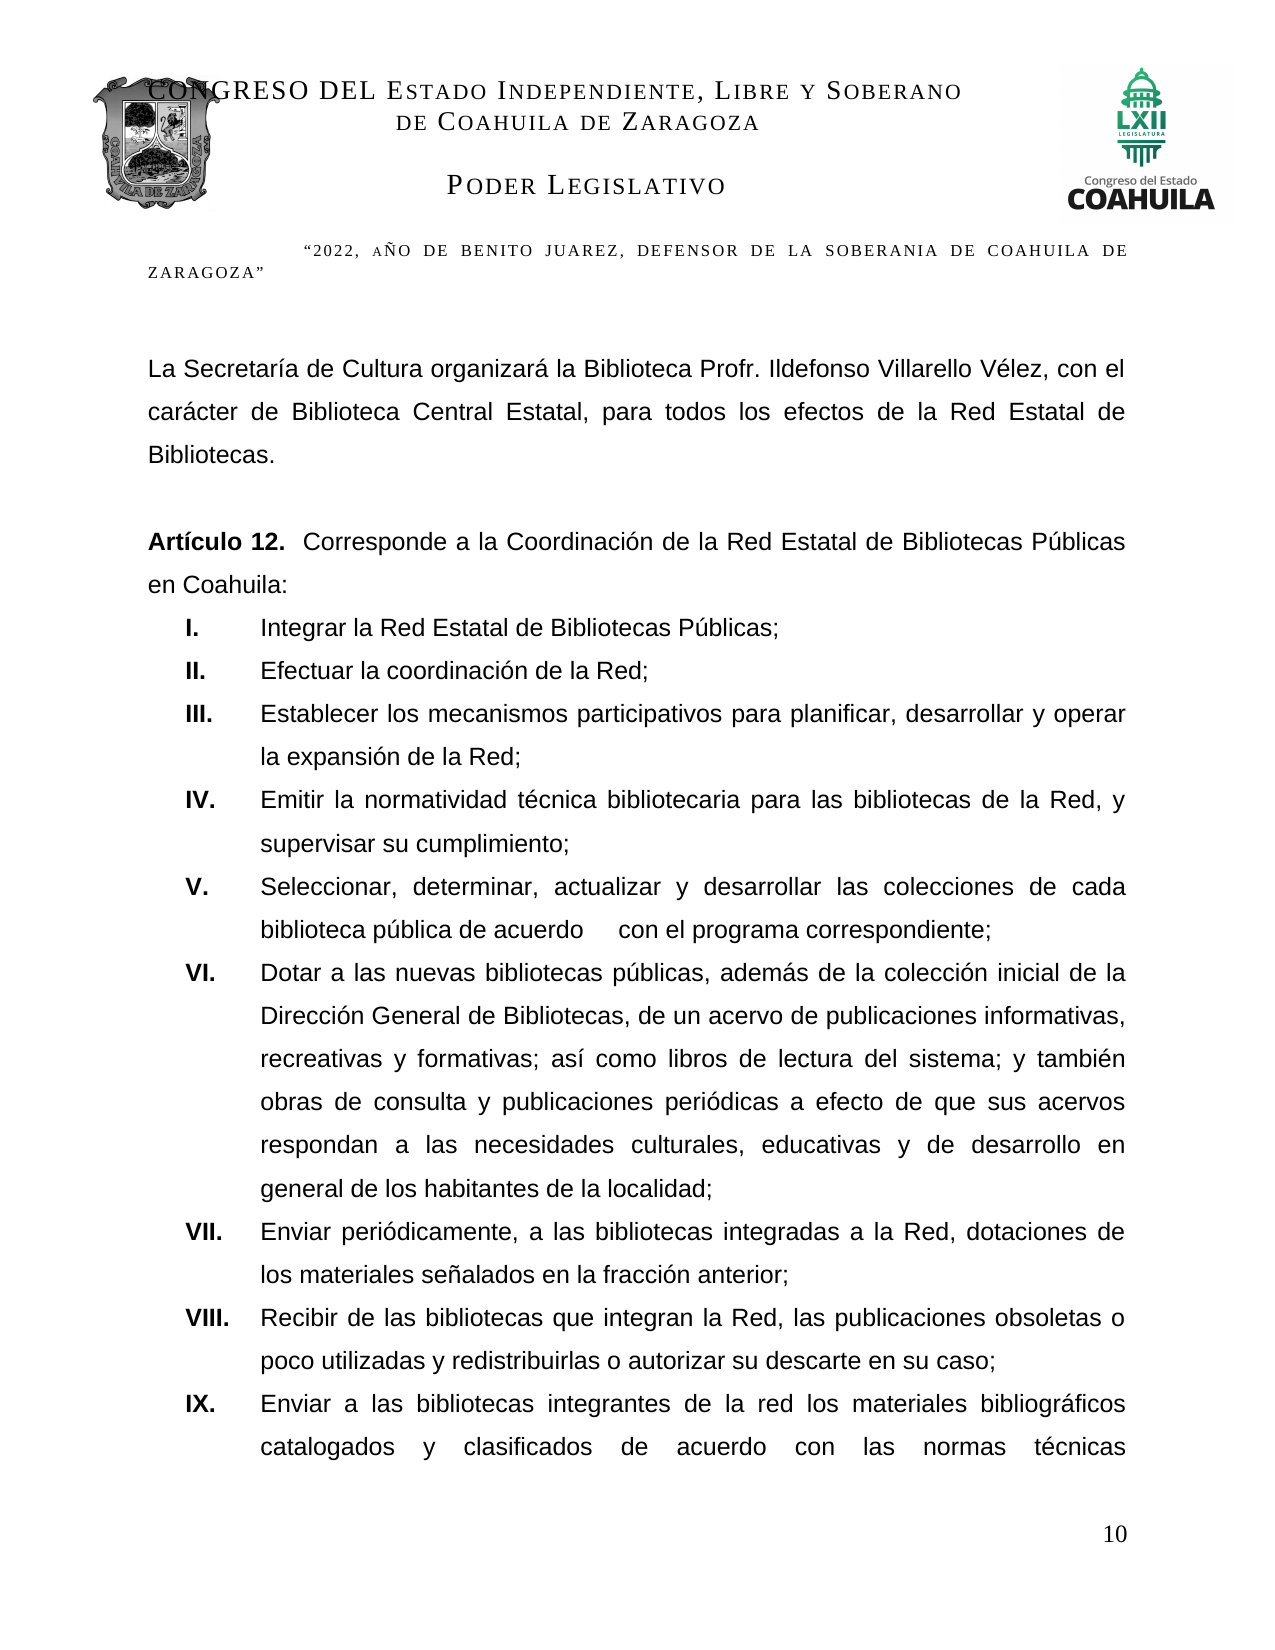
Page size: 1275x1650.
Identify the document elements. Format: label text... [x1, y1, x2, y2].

text La Secretaría de Cultura organizará la Biblioteca Profr. Ildefonso Villarello Vélez, con el carácter de Biblioteca Central Estatal, para todos los efectos de la Red Estatal de Bibliotecas. [148, 354, 1127, 469]
list Recibir de las bibliotecas que integran la Red, las publicaciones obsoletas o poco utilizadas y redistribuirlas o autorizar su descarte en su caso; [185, 1303, 1127, 1375]
picture [91, 75, 222, 212]
text Artículo 12. Corresponde a la Coordinación de la Red Estatal de Bibliotecas Públicas en Coahuila: [148, 527, 1127, 598]
list Integrar la Red Estatal de Bibliotecas Públicas; [185, 613, 1127, 642]
list Establecer los mecanismos participativos para planificar, desarrollar y operar la expansión de la Red; [185, 699, 1127, 771]
list Enviar periódicamente, a las bibliotecas integradas a la Red, dotaciones de los materiales señalados en la fracción anterior; [185, 1217, 1127, 1288]
picture [1059, 61, 1233, 224]
list Efectuar la coordinación de la Red; [185, 656, 1127, 685]
picture [215, 82, 222, 98]
list Emitir la normatividad técnica bibliotecaria para las bibliotecas de la Red, y supervisar su cumplimiento; [185, 785, 1127, 857]
list Dotar a las nuevas bibliotecas públicas, además de la colección inicial de la Dirección General de Bibliotecas, de un acervo de publicaciones informativas, recreativas y formativas; así como libros de lectura del sistema; y también obras de consulta y publicaciones periódicas a efecto de que sus acervos respondan a las necesidades culturales, educativas y de desarrollo en general de los habitantes de la localidad; [185, 958, 1127, 1202]
list Seleccionar, determinar, actualizar y desarrollar las colecciones de cada biblioteca pública de acuerdo con el programa correspondiente; [185, 872, 1127, 943]
